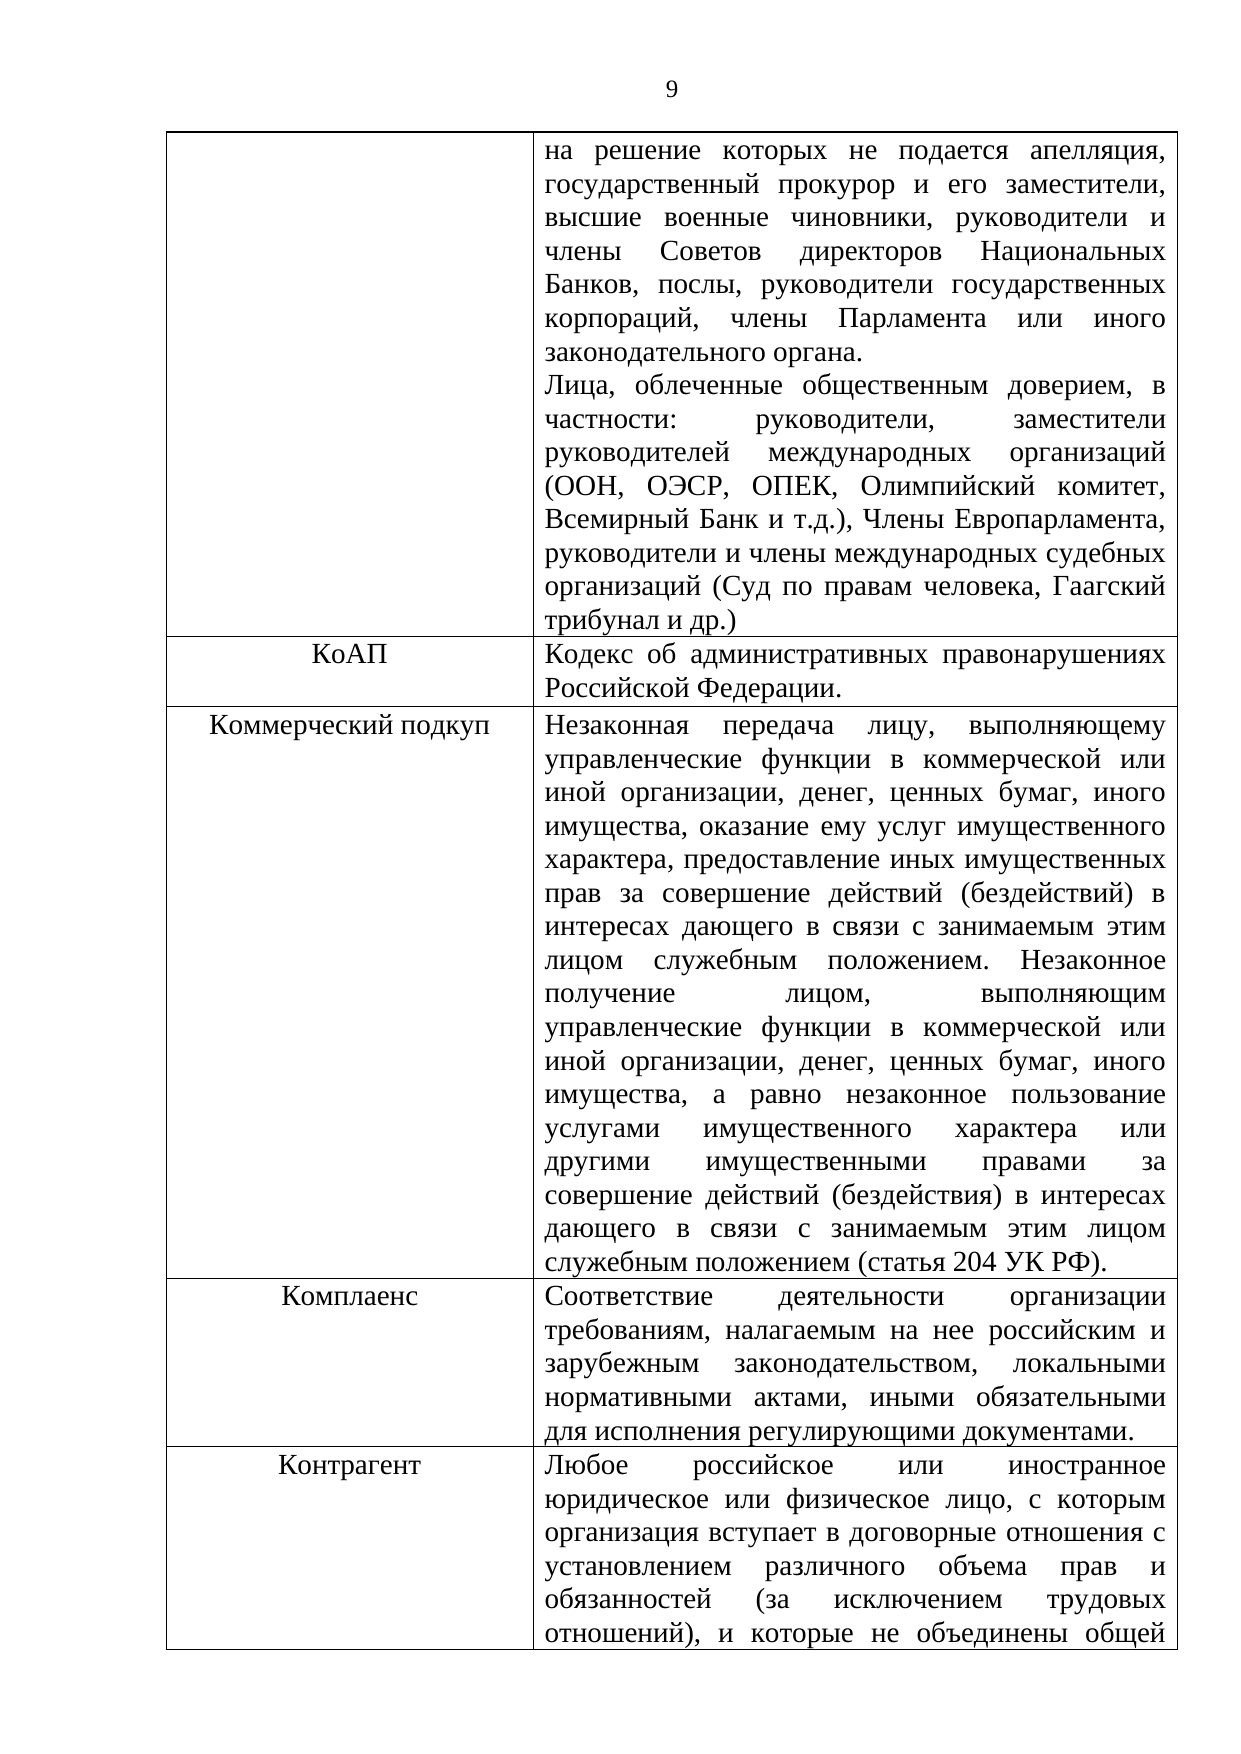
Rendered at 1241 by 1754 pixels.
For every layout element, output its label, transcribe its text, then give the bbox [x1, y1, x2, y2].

table_cell Коммерческий подкуп [167, 707, 533, 1277]
table_cell Кодекс об административных правонарушениях Российской Федерации. [534, 637, 1177, 706]
table_cell КоАП [167, 637, 533, 706]
table_cell Контрагент [167, 1447, 533, 1648]
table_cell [534, 1447, 1177, 1648]
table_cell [534, 133, 1177, 636]
table_cell Соответствие деятельности организации требованиям, налагаемым на нее российским и зарубежным законодательством, локальными нормативными актами, иными обязательными для исполнения регулирующими документами. [534, 1279, 1177, 1446]
table_cell Незаконная передача лицу, выполняющему управленческие функции в коммерческой или иной организации, денег, ценных бумаг, иного имущества, оказание ему услуг имущественного характера, предоставление иных имущественных прав за совершение действий (бездействий) в интересах дающего в связи с занимаемым этим лицом служебным положением. Незаконное получение лицом, выполняющим управленческие функции в коммерческой или иной организации, денег, ценных бумаг, иного имущества, а равно незаконное пользование услугами имущественного характера или другими имущественными правами за совершение действий (бездействия) в интересах дающего в связи с занимаемым этим лицом служебным положением (статья 204 УК РФ). [534, 707, 1177, 1277]
table_cell Комплаенс [167, 1279, 533, 1446]
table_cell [167, 133, 533, 636]
